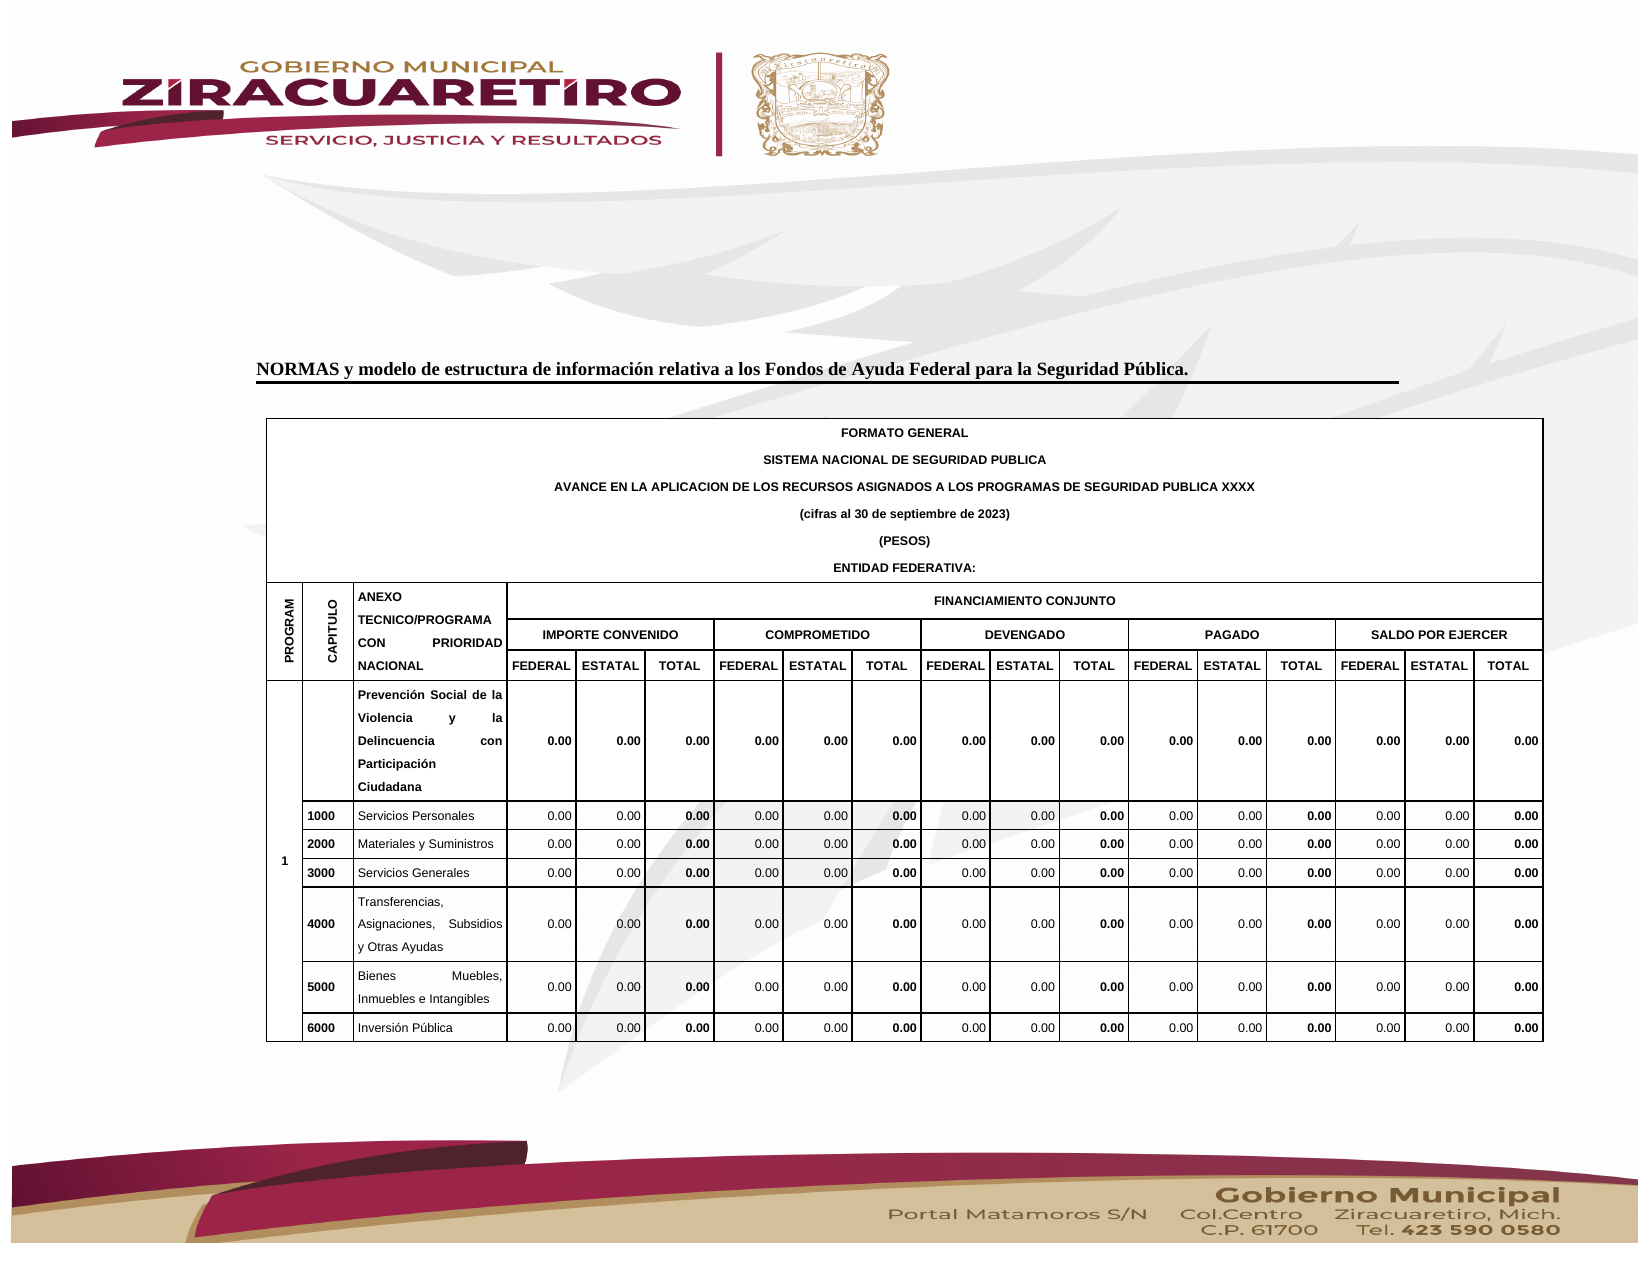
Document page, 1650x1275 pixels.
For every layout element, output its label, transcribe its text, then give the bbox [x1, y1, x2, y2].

table_cell FEDERAL [508, 651, 575, 680]
table_cell 1000 [303, 802, 353, 829]
table_cell 0.00 [991, 1014, 1059, 1041]
table_cell 0.00 [508, 962, 575, 1012]
table_cell 0.00 [1198, 830, 1266, 857]
table_cell 0.00 [1406, 962, 1473, 1012]
table_cell 0.00 [577, 1014, 644, 1041]
table_cell 0.00 [922, 859, 989, 886]
table_cell 0.00 [1336, 830, 1404, 857]
table_cell 0.00 [1406, 830, 1473, 857]
table_cell 0.00 [1129, 888, 1197, 961]
table_cell COMPROMETIDO [715, 620, 920, 649]
table_cell 0.00 [1198, 962, 1266, 1012]
table_cell 0.00 [922, 962, 989, 1012]
table_header FORMATO GENERAL SISTEMA NACIONAL DE SEGURIDAD PUBLICA AVANCE EN LA APLICACION DE LOS RECURSOS ASIGNADOS A LOS PROGRAMAS DE SEGURIDAD PUBLICA XXXX (cifras al 30 de septiembre de 2023) (PESOS) ENTIDAD FEDERATIVA: [267, 419, 1542, 582]
table_cell 0.00 [922, 681, 989, 800]
text NORMAS y modelo de estructura de información relativa a los Fondos de Ayuda Federal para la Seguridad Pública. [256, 358, 1399, 381]
table_cell 0.00 [1406, 802, 1473, 829]
table_cell 0.00 [1060, 1014, 1128, 1041]
table_cell 0.00 [508, 859, 575, 886]
table_cell SALDO POR EJERCER [1336, 620, 1542, 649]
table_cell 0.00 [508, 888, 575, 961]
table_cell 4000 [303, 888, 353, 961]
table_cell 0.00 [1267, 830, 1335, 857]
table_cell Bienes Muebles, Inmuebles e Intangibles [354, 962, 506, 1012]
table_cell 0.00 [715, 888, 782, 961]
table_cell Materiales y Suministros [354, 830, 506, 857]
table_cell 0.00 [853, 962, 920, 1012]
table_cell 0.00 [853, 681, 920, 800]
table_cell 0.00 [991, 888, 1059, 961]
table_cell 0.00 [646, 1014, 713, 1041]
table_cell FEDERAL [1336, 651, 1404, 680]
table_cell 0.00 [1336, 802, 1404, 829]
table_cell Servicios Generales [354, 859, 506, 886]
table_cell 0.00 [577, 859, 644, 886]
table_cell 0.00 [991, 962, 1059, 1012]
table_cell Prevención Social de la Violencia y la Delincuencia con Participación Ciudadana [354, 681, 506, 800]
table_cell 0.00 [784, 859, 851, 886]
table_cell 0.00 [1198, 802, 1266, 829]
table_cell 0.00 [1060, 962, 1128, 1012]
table_cell IMPORTE CONVENIDO [508, 620, 713, 649]
table_cell 0.00 [715, 830, 782, 857]
table_cell 0.00 [1406, 859, 1473, 886]
table_cell 0.00 [1406, 681, 1473, 800]
table_cell 0.00 [577, 681, 644, 800]
table_cell 0.00 [991, 859, 1059, 886]
table_cell PROGRAMA [267, 583, 302, 680]
table_cell 0.00 [1475, 830, 1542, 857]
table_cell 0.00 [853, 888, 920, 961]
table_cell 0.00 [577, 962, 644, 1012]
table_cell 0.00 [1198, 1014, 1266, 1041]
table_cell FINANCIAMIENTO CONJUNTO [508, 583, 1542, 618]
table_cell 0.00 [508, 681, 575, 800]
table_cell 0.00 [508, 802, 575, 829]
table_cell Transferencias, Asignaciones, Subsidios y Otras Ayudas [354, 888, 506, 961]
table_cell 0.00 [646, 830, 713, 857]
table_cell Inversión Pública [354, 1014, 506, 1041]
table_cell 0.00 [784, 1014, 851, 1041]
table_cell 0.00 [577, 830, 644, 857]
table_cell 0.00 [1336, 1014, 1404, 1041]
table_cell 0.00 [1129, 681, 1197, 800]
table_cell TOTAL [1060, 651, 1128, 680]
table_cell 0.00 [1336, 859, 1404, 886]
table_cell 0.00 [922, 802, 989, 829]
table_cell TOTAL [1475, 651, 1542, 680]
table_cell 0.00 [577, 888, 644, 961]
table_cell ANEXO TECNICO/PROGRAMA CON PRIORIDAD NACIONAL [354, 583, 506, 680]
table_cell 0.00 [715, 802, 782, 829]
table_cell 0.00 [1129, 962, 1197, 1012]
table_cell 0.00 [1060, 859, 1128, 886]
table_cell 0.00 [646, 802, 713, 829]
table_cell 0.00 [784, 962, 851, 1012]
table_cell 0.00 [1060, 802, 1128, 829]
table_cell 0.00 [853, 830, 920, 857]
table_cell 2000 [303, 830, 353, 857]
table_cell TOTAL [1267, 651, 1335, 680]
table_cell PAGADO [1129, 620, 1335, 649]
table_cell TOTAL [853, 651, 920, 680]
table_cell 0.00 [715, 859, 782, 886]
picture [10, 5, 1638, 1243]
table_cell 0.00 [1060, 681, 1128, 800]
table_cell 0.00 [1198, 888, 1266, 961]
table_cell 0.00 [646, 859, 713, 886]
table_cell 0.00 [1198, 859, 1266, 886]
table_cell 0.00 [1336, 888, 1404, 961]
table_cell 0.00 [1129, 1014, 1197, 1041]
table_cell 0.00 [1267, 859, 1335, 886]
table_cell 0.00 [991, 802, 1059, 829]
table_cell 0.00 [1129, 859, 1197, 886]
table_cell 0.00 [508, 1014, 575, 1041]
table_cell 0.00 [784, 888, 851, 961]
table_cell 0.00 [715, 681, 782, 800]
table_cell 0.00 [1060, 888, 1128, 961]
table_cell 0.00 [991, 681, 1059, 800]
table_cell 3000 [303, 859, 353, 886]
table_cell FEDERAL [922, 651, 989, 680]
table_cell 0.00 [508, 830, 575, 857]
table_cell 0.00 [1129, 802, 1197, 829]
table_cell 0.00 [1060, 830, 1128, 857]
table_cell 0.00 [1267, 802, 1335, 829]
table_cell [303, 681, 353, 800]
table_cell ESTATAL [1198, 651, 1266, 680]
table_cell 0.00 [922, 888, 989, 961]
table_cell TOTAL [646, 651, 713, 680]
table_cell ESTATAL [784, 651, 851, 680]
table_cell 0.00 [1475, 859, 1542, 886]
table_cell 0.00 [1475, 962, 1542, 1012]
table_cell 0.00 [1475, 888, 1542, 961]
table_cell 0.00 [1267, 888, 1335, 961]
table_cell 0.00 [853, 859, 920, 886]
table_cell 0.00 [922, 1014, 989, 1041]
table_cell 0.00 [1129, 830, 1197, 857]
table_cell 0.00 [646, 962, 713, 1012]
table_cell 5000 [303, 962, 353, 1012]
table_cell ESTATAL [577, 651, 644, 680]
table_cell ESTATAL [991, 651, 1059, 680]
table_cell 6000 [303, 1014, 353, 1041]
table_cell 0.00 [853, 1014, 920, 1041]
table_cell 0.00 [577, 802, 644, 829]
table_cell 0.00 [1406, 1014, 1473, 1041]
table_cell 0.00 [1267, 1014, 1335, 1041]
table_cell 0.00 [715, 962, 782, 1012]
table_cell CAPITULO [303, 583, 353, 680]
table_cell 0.00 [1336, 681, 1404, 800]
table_cell 0.00 [784, 830, 851, 857]
table_cell 0.00 [784, 681, 851, 800]
table_cell 0.00 [1475, 1014, 1542, 1041]
table_cell FEDERAL [1129, 651, 1197, 680]
table_cell 0.00 [1267, 962, 1335, 1012]
table_cell FEDERAL [715, 651, 782, 680]
table_cell 0.00 [922, 830, 989, 857]
table_cell 0.00 [853, 802, 920, 829]
table_cell 1 [267, 681, 302, 1041]
table_cell 0.00 [1406, 888, 1473, 961]
table_cell 0.00 [1475, 802, 1542, 829]
table_cell 0.00 [646, 681, 713, 800]
table_cell 0.00 [1475, 681, 1542, 800]
table_cell 0.00 [715, 1014, 782, 1041]
table_cell Servicios Personales [354, 802, 506, 829]
table_cell DEVENGADO [922, 620, 1128, 649]
table_cell 0.00 [784, 802, 851, 829]
table_cell 0.00 [1267, 681, 1335, 800]
table_cell ESTATAL [1406, 651, 1473, 680]
table_cell 0.00 [1198, 681, 1266, 800]
table_cell 0.00 [646, 888, 713, 961]
table_cell 0.00 [1336, 962, 1404, 1012]
table_cell 0.00 [991, 830, 1059, 857]
